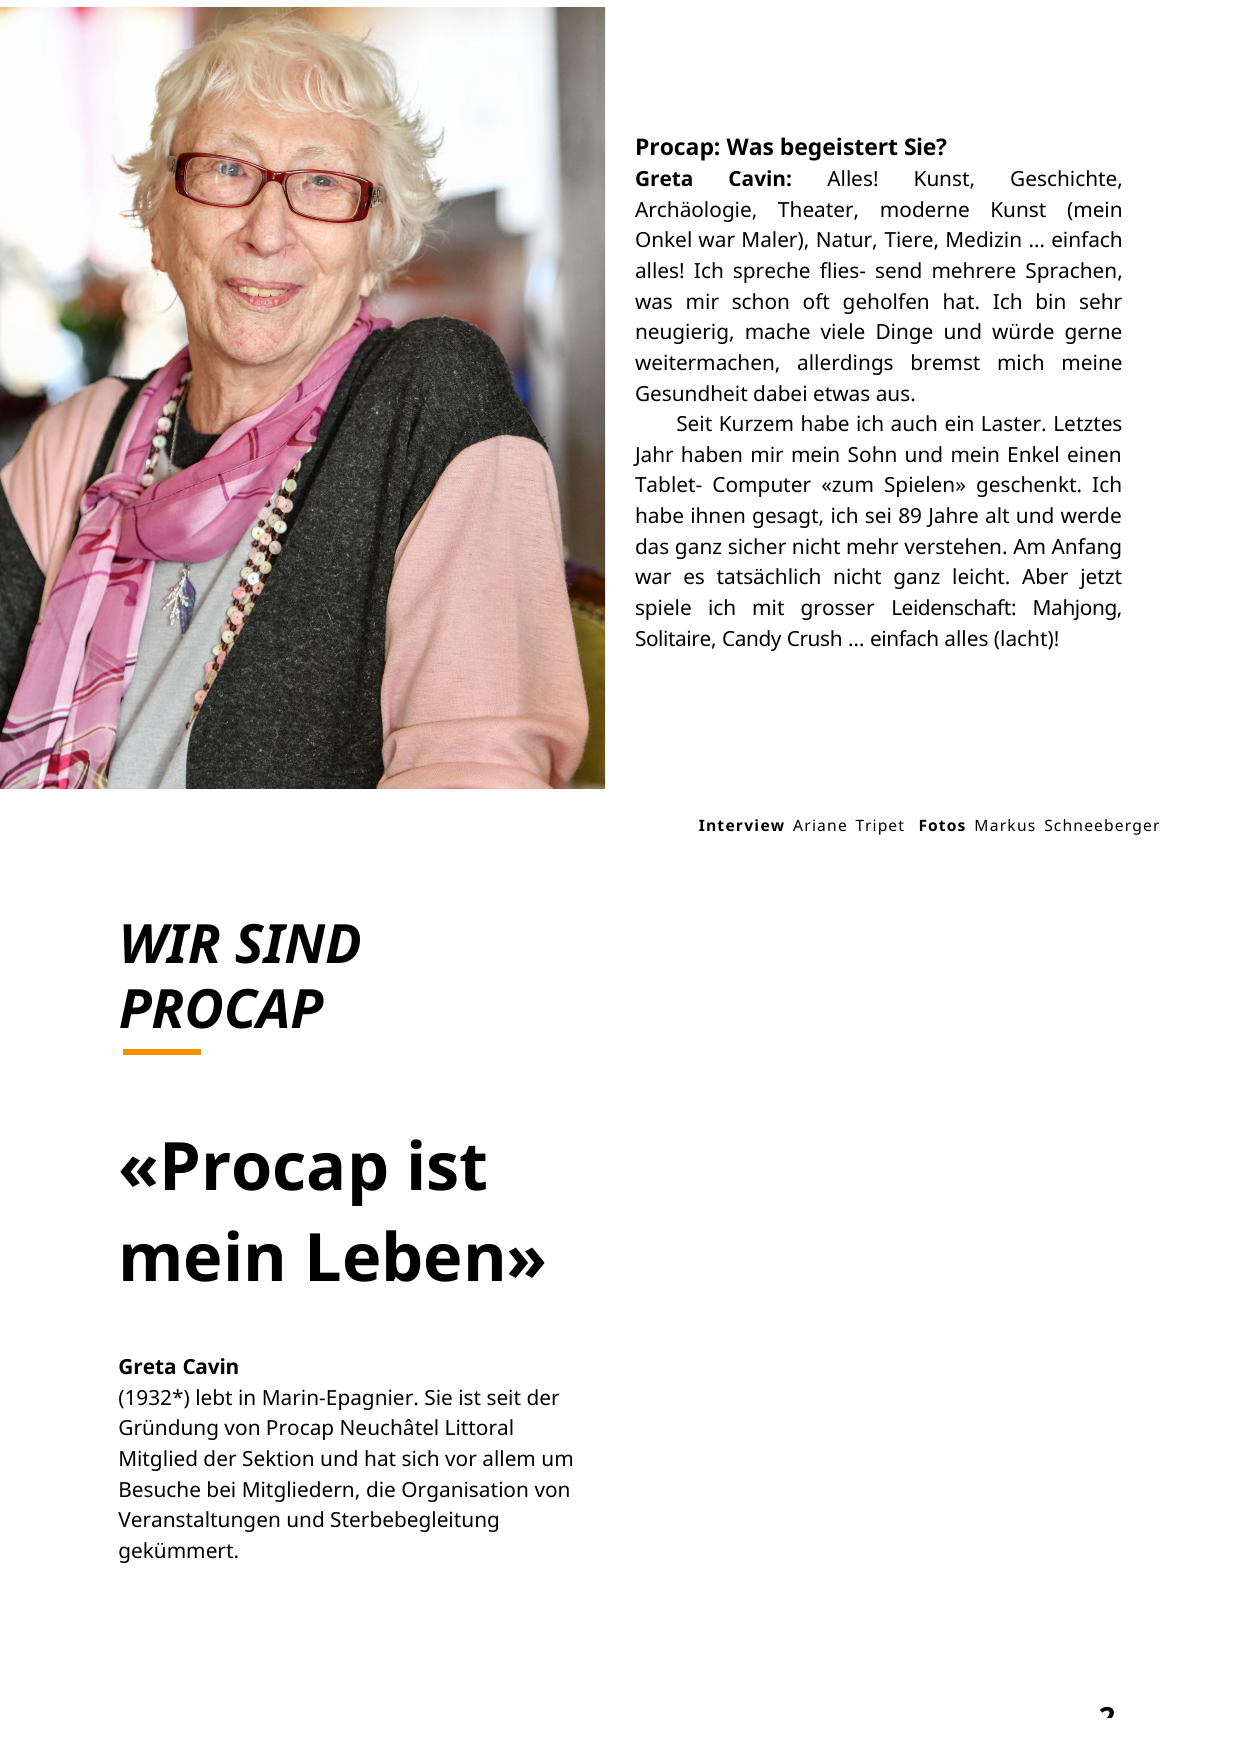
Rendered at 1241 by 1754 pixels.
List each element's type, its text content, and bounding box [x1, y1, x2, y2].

subtitle WIR SIND PROCAP [118, 910, 576, 1044]
subtitle «Procap ist mein Leben» [118, 1119, 576, 1301]
text Greta Cavin [118, 1352, 576, 1380]
text (1932*) lebt in Marin-Epagnier. Sie ist seit der Gründung von Procap Neuchâtel Littoral Mitglied der Sektion und hat sich vor allem um Besuche bei Mitgliedern, die Organisation von Veranstaltungen und Sterbebegleitung gekümmert. [118, 1383, 576, 1564]
text Greta Cavin: Alles! Kunst, Geschichte, Archäologie, Theater, moderne Kunst (mein Onkel war Maler), Natur, Tiere, Medizin … einfach alles! Ich spreche flies- send mehrere Sprachen, was mir schon oft geholfen hat. Ich bin sehr neugierig, mache viele Dinge und würde gerne weitermachen, allerdings bremst mich meine Gesundheit dabei etwas aus. [635, 164, 1123, 407]
text Interview Ariane Tripet Fotos Markus Schneeberger [698, 815, 1240, 836]
subtitle Procap: Was begeistert Sie? [635, 131, 1240, 162]
picture [0, 7, 606, 789]
text Seit Kurzem habe ich auch ein Laster. Letztes Jahr haben mir mein Sohn und mein Enkel einen Tablet- Computer «zum Spielen» geschenkt. Ich habe ihnen gesagt, ich sei 89 Jahre alt und werde das ganz sicher nicht mehr verstehen. Am Anfang war es tatsächlich nicht ganz leicht. Aber jetzt spiele ich mit grosser Leidenschaft: Mahjong, Solitaire, Candy Crush … einfach alles (lacht)! [635, 409, 1123, 652]
